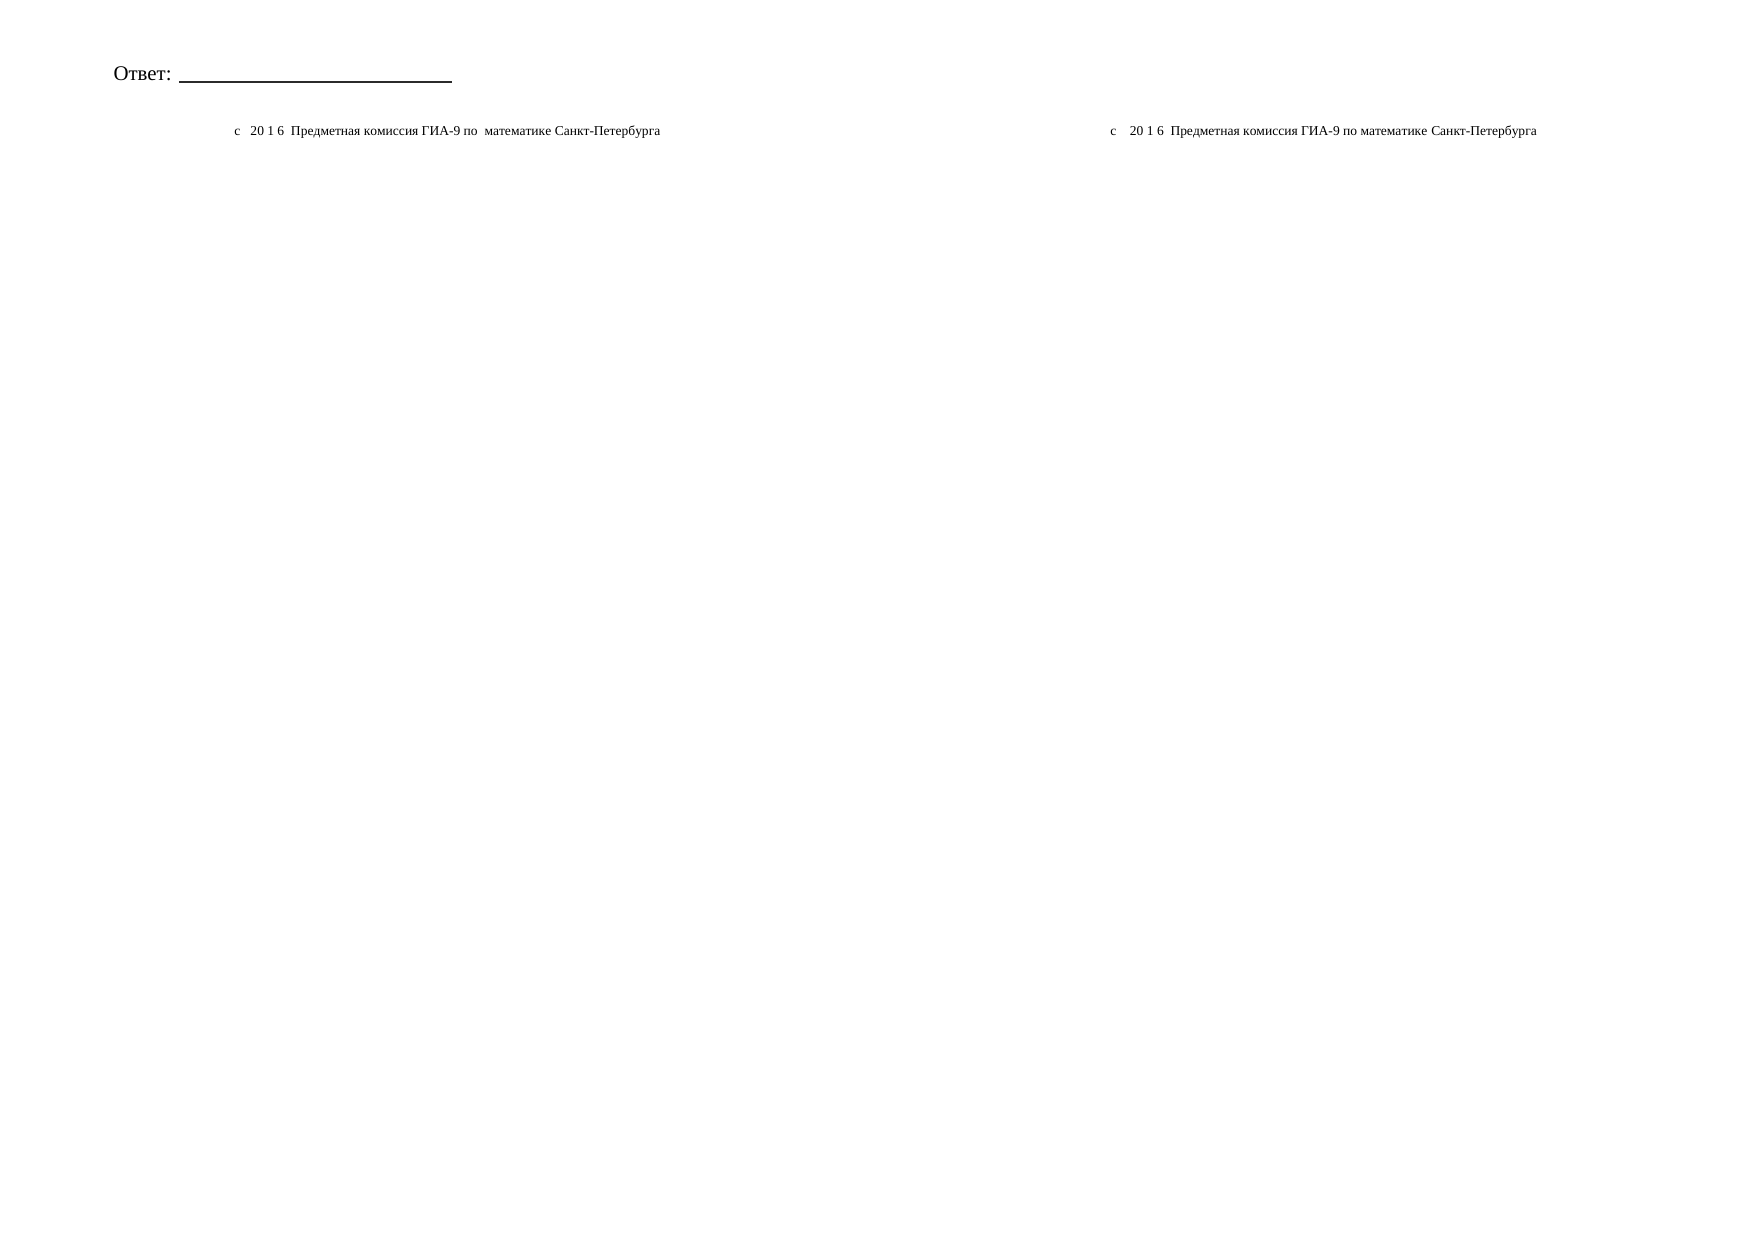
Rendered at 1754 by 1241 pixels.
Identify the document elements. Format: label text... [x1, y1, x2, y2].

subtitle Ответ: [113, 60, 1673, 84]
text с 20 1 6 Предметная комиссия ГИА-9 по математике Санкт-Петербурга с 20 1 6 Предметная комиссия ГИА-9 по математике Санкт-Петербурга [234, 123, 1673, 138]
